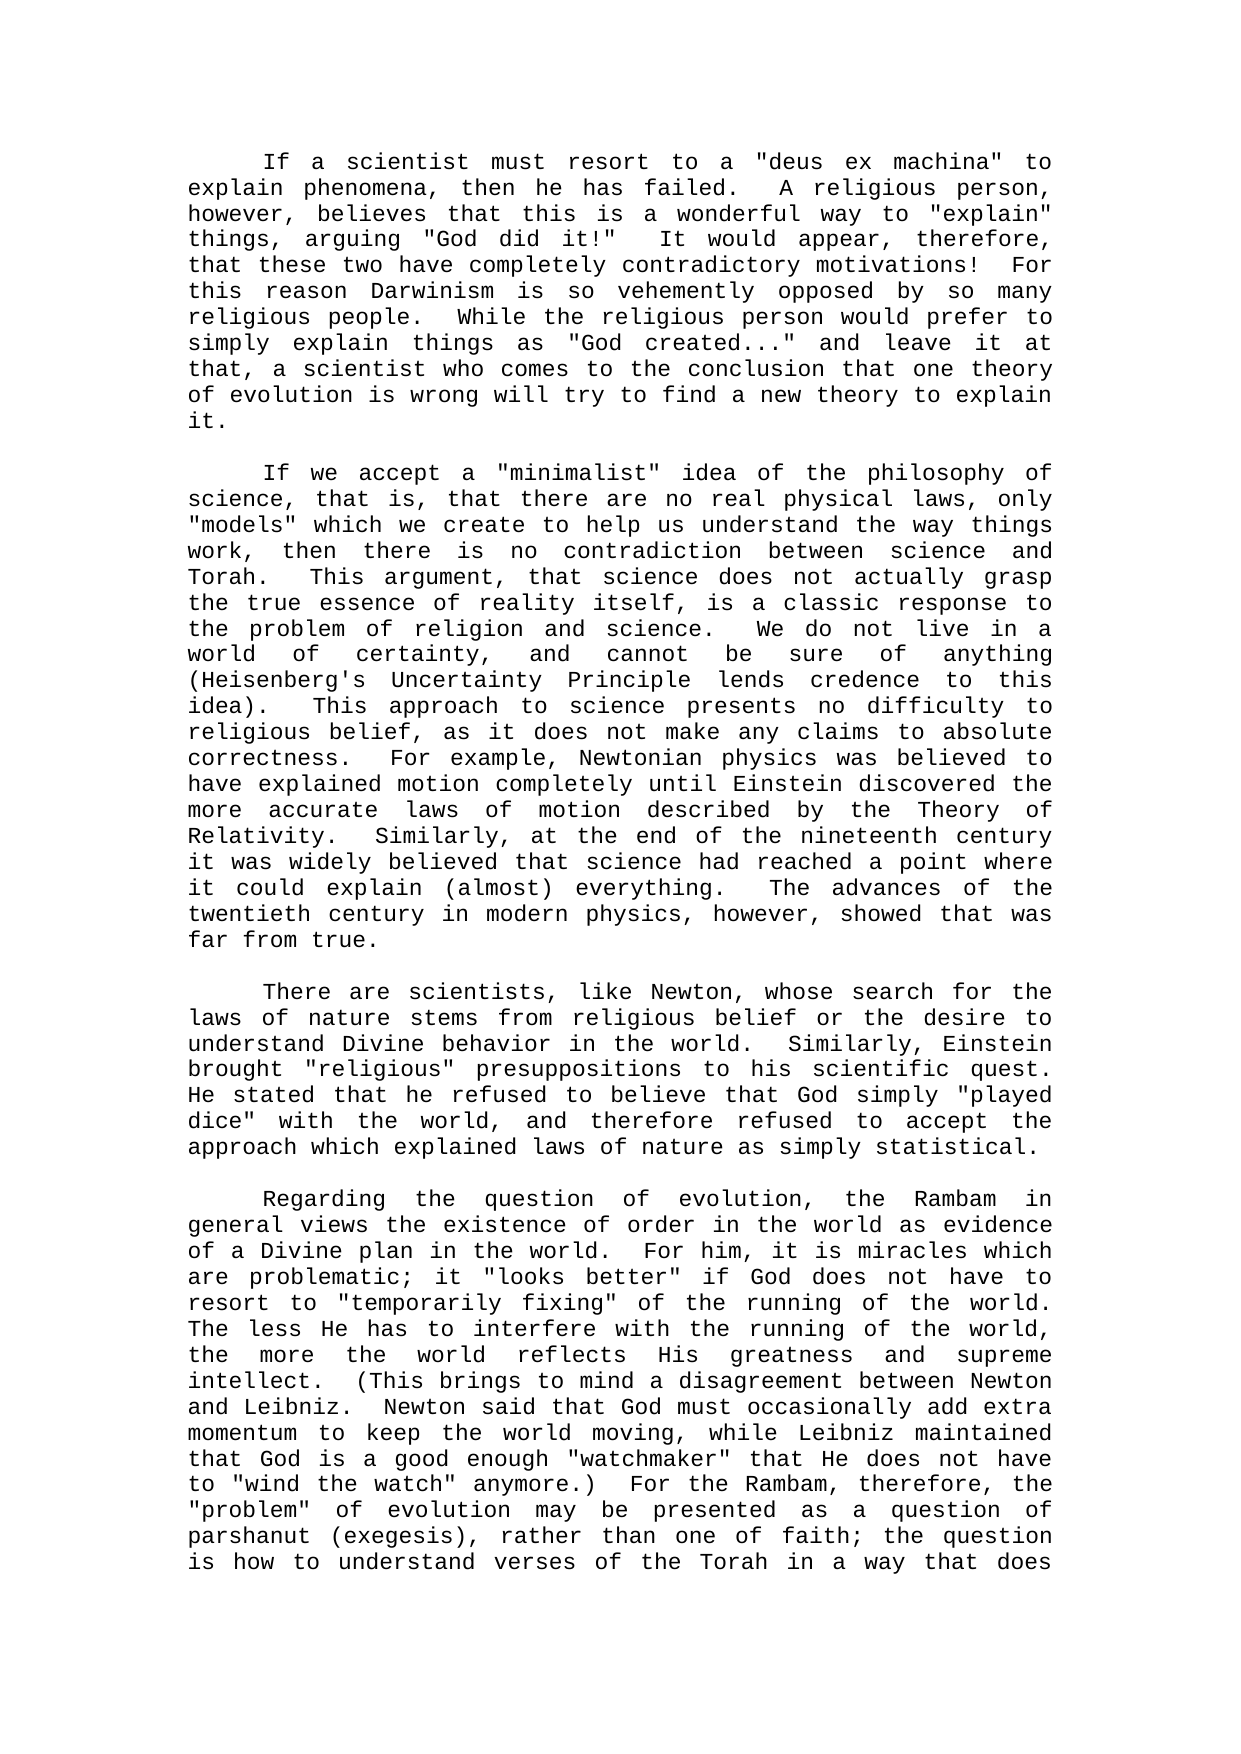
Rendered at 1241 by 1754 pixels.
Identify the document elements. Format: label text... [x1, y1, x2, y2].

text There are scientists, like Newton, whose search for the laws of nature stems from religious belief or the desire to understand Divine behavior in the world. Similarly, Einstein brought "religious" presuppositions to his scientific quest. He stated that he refused to believe that God simply "played dice" with the world, and therefore refused to accept the approach which explained laws of nature as simply statistical. [187, 980, 1053, 1162]
text If a scientist must resort to a "deus ex machina" to explain phenomena, then he has failed. A religious person, however, believes that this is a wonderful way to "explain" things, arguing "God did it!" It would appear, therefore, that these two have completely contradictory motivations! For this reason Darwinism is so vehemently opposed by so many religious people. While the religious person would prefer to simply explain things as "God created..." and leave it at that, a scientist who comes to the conclusion that one theory of evolution is wrong will try to find a new theory to explain it. [187, 150, 1053, 435]
text If we accept a "minimalist" idea of the philosophy of science, that is, that there are no real physical laws, only "models" which we create to help us understand the way things work, then there is no contradiction between science and Torah. This argument, that science does not actually grasp the true essence of reality itself, is a classic response to the problem of religion and science. We do not live in a world of certainty, and cannot be sure of anything (Heisenberg's Uncertainty Principle lends credence to this idea). This approach to science presents no difficulty to religious belief, as it does not make any claims to absolute correctness. For example, Newtonian physics was believed to have explained motion completely until Einstein discovered the more accurate laws of motion described by the Theory of Relativity. Similarly, at the end of the nineteenth century it was widely believed that science had reached a point where it could explain (almost) everything. The advances of the twentieth century in modern physics, however, showed that was far from true. [187, 461, 1053, 954]
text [187, 1187, 1053, 1577]
